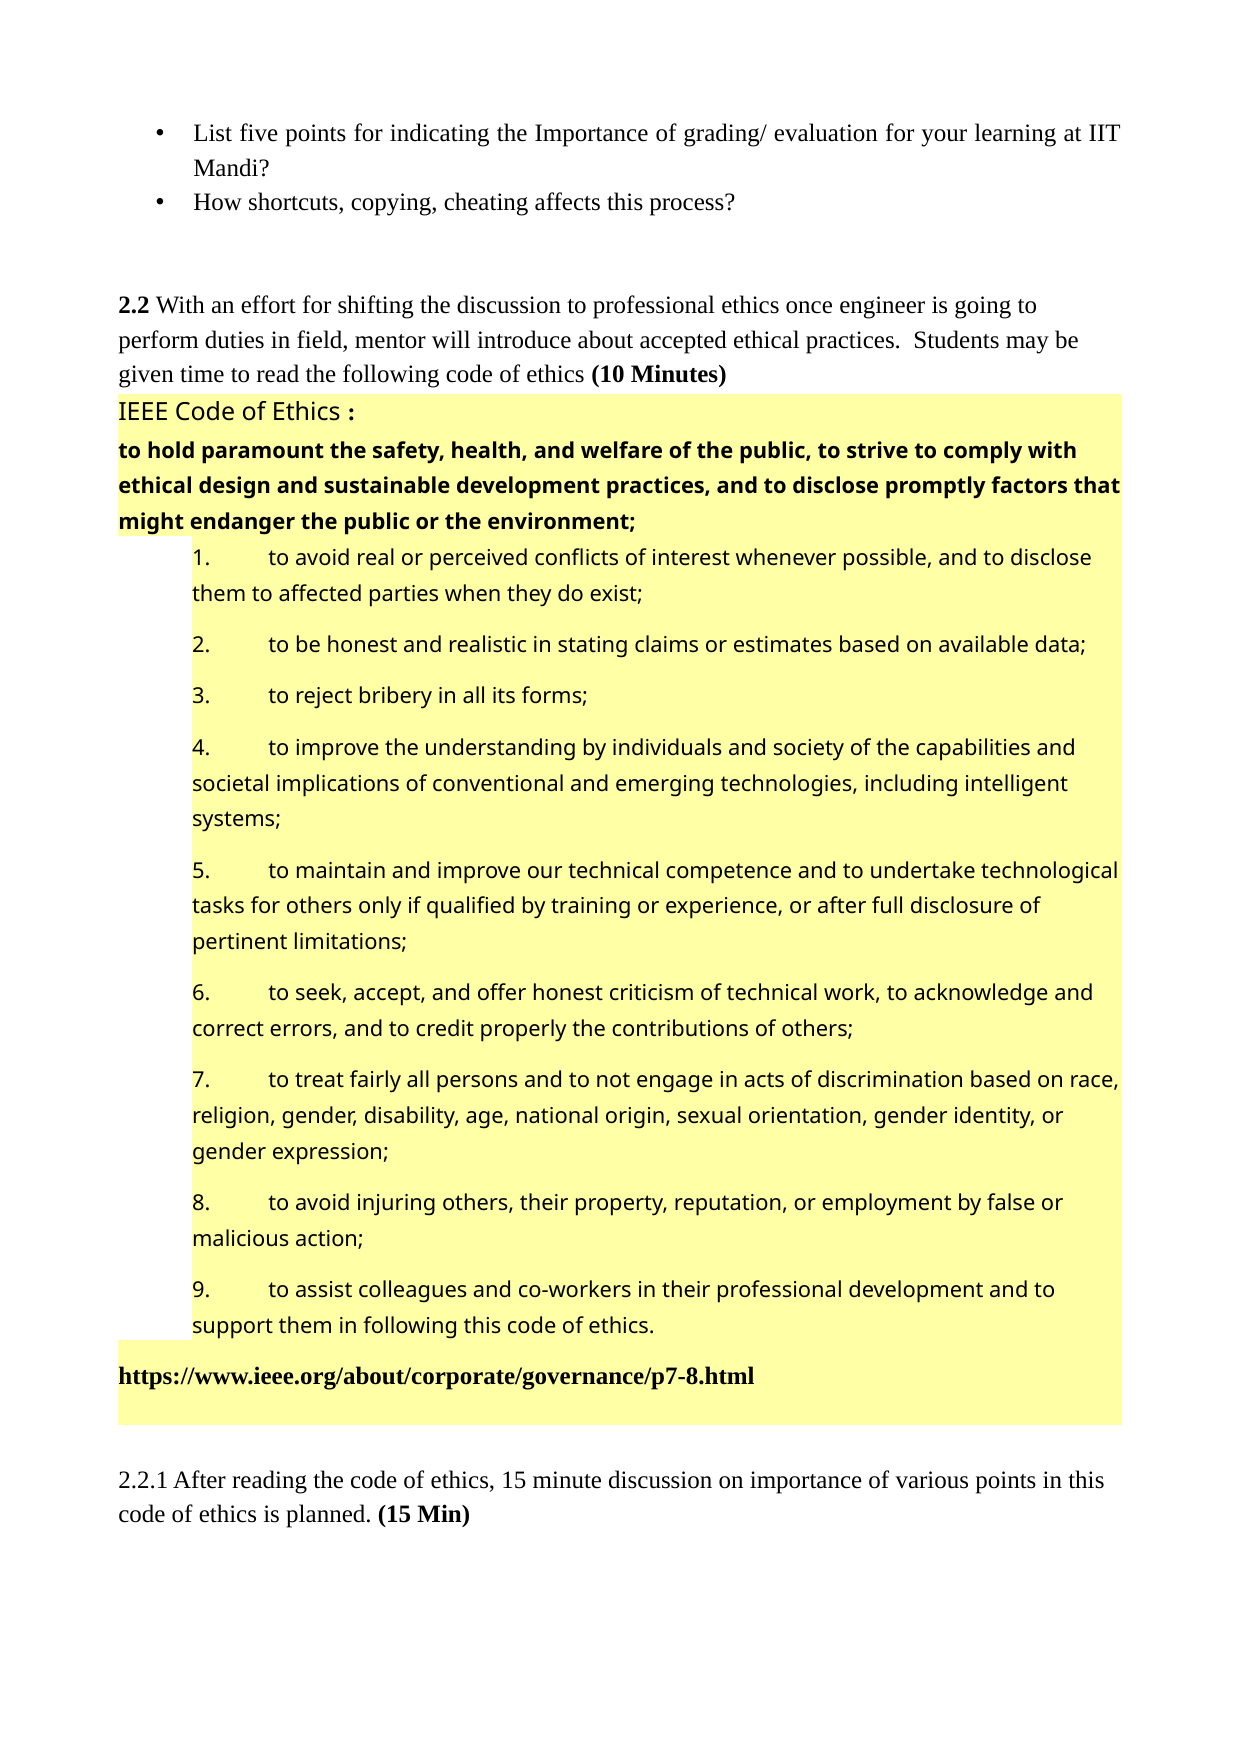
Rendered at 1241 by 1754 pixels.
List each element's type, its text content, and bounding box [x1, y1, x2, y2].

list How shortcuts, copying, cheating affects this process? [156, 187, 1122, 216]
list to treat fairly all persons and to not engage in acts of discrimination based on race, religion, gender, disability, age, national origin, sexual orientation, gender identity, or gender expression; [192, 1064, 1122, 1166]
text IEEE Code of Ethics : [118, 394, 1122, 428]
text to hold paramount the safety, health, and welfare of the public, to strive to comply with ethical design and sustainable development practices, and to disclose promptly factors that might endanger the public or the environment; [118, 435, 1122, 536]
list to avoid injuring others, their property, reputation, or employment by false or malicious action; [192, 1187, 1122, 1253]
list to maintain and improve our technical competence and to undertake technological tasks for others only if qualified by training or experience, or after full disclosure of pertinent limitations; [192, 854, 1122, 956]
list to avoid real or perceived conflicts of interest whenever possible, and to disclose them to affected parties when they do exist; [192, 542, 1122, 607]
list to be honest and realistic in stating claims or estimates based on available data; [192, 629, 1122, 659]
list to assist colleagues and co-workers in their professional development and to support them in following this code of ethics. [192, 1274, 1122, 1340]
text https://www.ieee.org/about/corporate/governance/p7-8.html [118, 1361, 1122, 1390]
list to improve the understanding by individuals and society of the capabilities and societal implications of conventional and emerging technologies, including intelligent systems; [192, 732, 1122, 833]
list to reject bribery in all its forms; [192, 680, 1122, 710]
list to seek, accept, and offer honest criticism of technical work, to acknowledge and correct errors, and to credit properly the contributions of others; [192, 977, 1122, 1043]
text 2.2.1 After reading the code of ethics, 15 minute discussion on importance of various points in this code of ethics is planned. (15 Min) [118, 1465, 1122, 1528]
list List five points for indicating the Importance of grading/ evaluation for your learning at IIT Mandi? [156, 118, 1122, 181]
text 2.2 With an effort for shifting the discussion to professional ethics once engineer is going to perform duties in field, mentor will introduce about accepted ethical practices. Students may be given time to read the following code of ethics (10 Minutes) [118, 291, 1122, 388]
